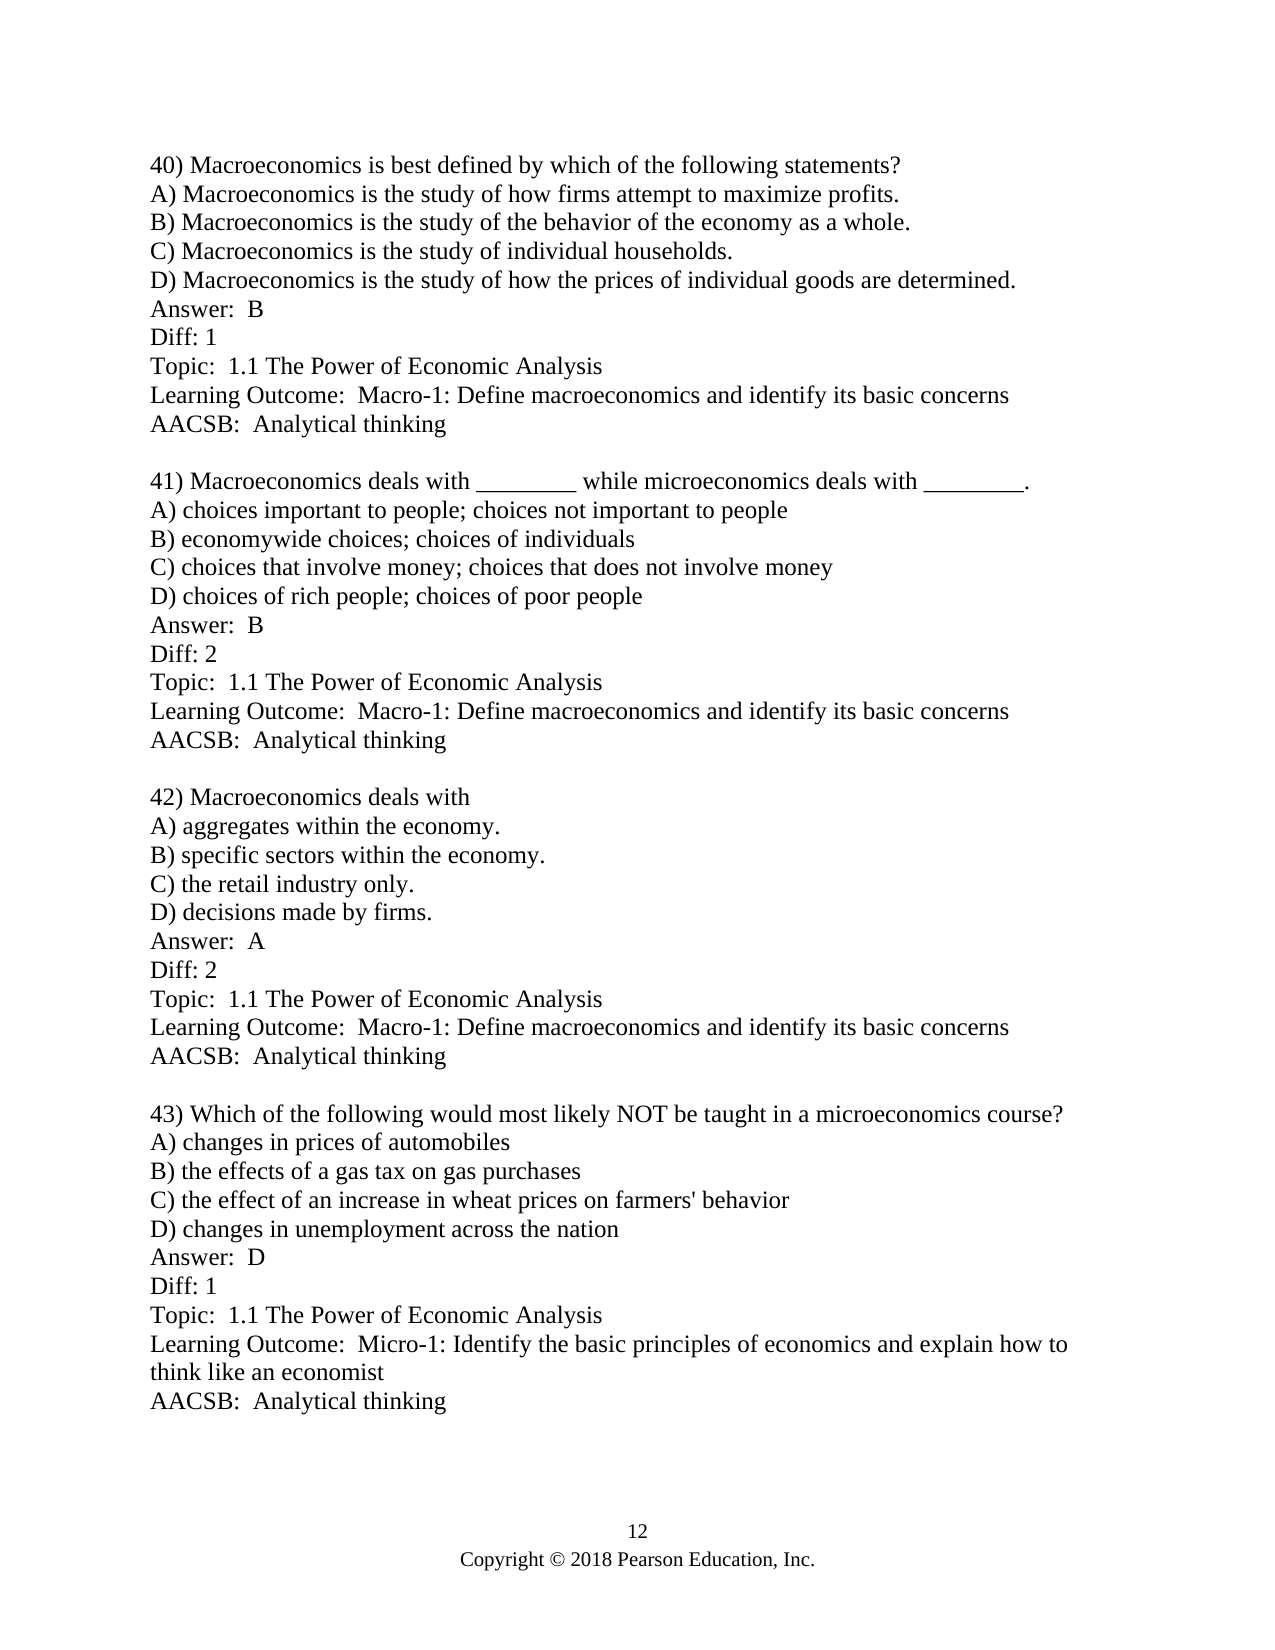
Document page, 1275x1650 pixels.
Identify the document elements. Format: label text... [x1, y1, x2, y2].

text Diff: 1 [150, 322, 1125, 351]
text D) decisions made by firms. [150, 897, 1125, 926]
text AACSB: Analytical thinking [150, 725, 1125, 754]
text Answer: D [150, 1242, 1125, 1271]
text Learning Outcome: Macro-1: Define macroeconomics and identify its basic concerns [150, 1012, 1125, 1041]
text C) the retail industry only. [150, 869, 1125, 897]
text D) Macroeconomics is the study of how the prices of individual goods are determined. [150, 265, 1125, 294]
text 43) Which of the following would most likely NOT be taught in a microeconomics course? [150, 1099, 1125, 1127]
text Learning Outcome: Macro-1: Define macroeconomics and identify its basic concerns [150, 696, 1125, 725]
text B) the effects of a gas tax on gas purchases [150, 1156, 1125, 1185]
text Answer: B [150, 610, 1125, 639]
text Topic: 1.1 The Power of Economic Analysis [150, 667, 1125, 696]
text Diff: 1 [150, 1271, 1125, 1300]
text A) aggregates within the economy. [150, 811, 1125, 840]
text B) Macroeconomics is the study of the behavior of the economy as a whole. [150, 207, 1125, 236]
text C) choices that involve money; choices that does not involve money [150, 552, 1125, 581]
text A) changes in prices of automobiles [150, 1127, 1125, 1156]
text Answer: B [150, 294, 1125, 322]
text Topic: 1.1 The Power of Economic Analysis [150, 351, 1125, 380]
text C) Macroeconomics is the study of individual households. [150, 236, 1125, 265]
text Topic: 1.1 The Power of Economic Analysis [150, 1300, 1125, 1329]
text D) choices of rich people; choices of poor people [150, 581, 1125, 610]
text AACSB: Analytical thinking [150, 1041, 1125, 1070]
text C) the effect of an increase in wheat prices on farmers' behavior [150, 1185, 1125, 1214]
text 40) Macroeconomics is best defined by which of the following statements? [150, 150, 1125, 179]
text AACSB: Analytical thinking [150, 409, 1125, 437]
text B) specific sectors within the economy. [150, 840, 1125, 869]
text Topic: 1.1 The Power of Economic Analysis [150, 984, 1125, 1012]
text AACSB: Analytical thinking [150, 1386, 1125, 1415]
text 41) Macroeconomics deals with ________ while microeconomics deals with ________. [150, 466, 1125, 495]
text Learning Outcome: Micro-1: Identify the basic principles of economics and explain how to think like an economist [150, 1329, 1125, 1386]
text Diff: 2 [150, 639, 1125, 667]
text Diff: 2 [150, 955, 1125, 984]
text Answer: A [150, 926, 1125, 955]
text B) economywide choices; choices of individuals [150, 524, 1125, 552]
text 42) Macroeconomics deals with [150, 782, 1125, 811]
text A) choices important to people; choices not important to people [150, 495, 1125, 524]
text A) Macroeconomics is the study of how firms attempt to maximize profits. [150, 179, 1125, 207]
text Learning Outcome: Macro-1: Define macroeconomics and identify its basic concerns [150, 380, 1125, 409]
text D) changes in unemployment across the nation [150, 1214, 1125, 1242]
